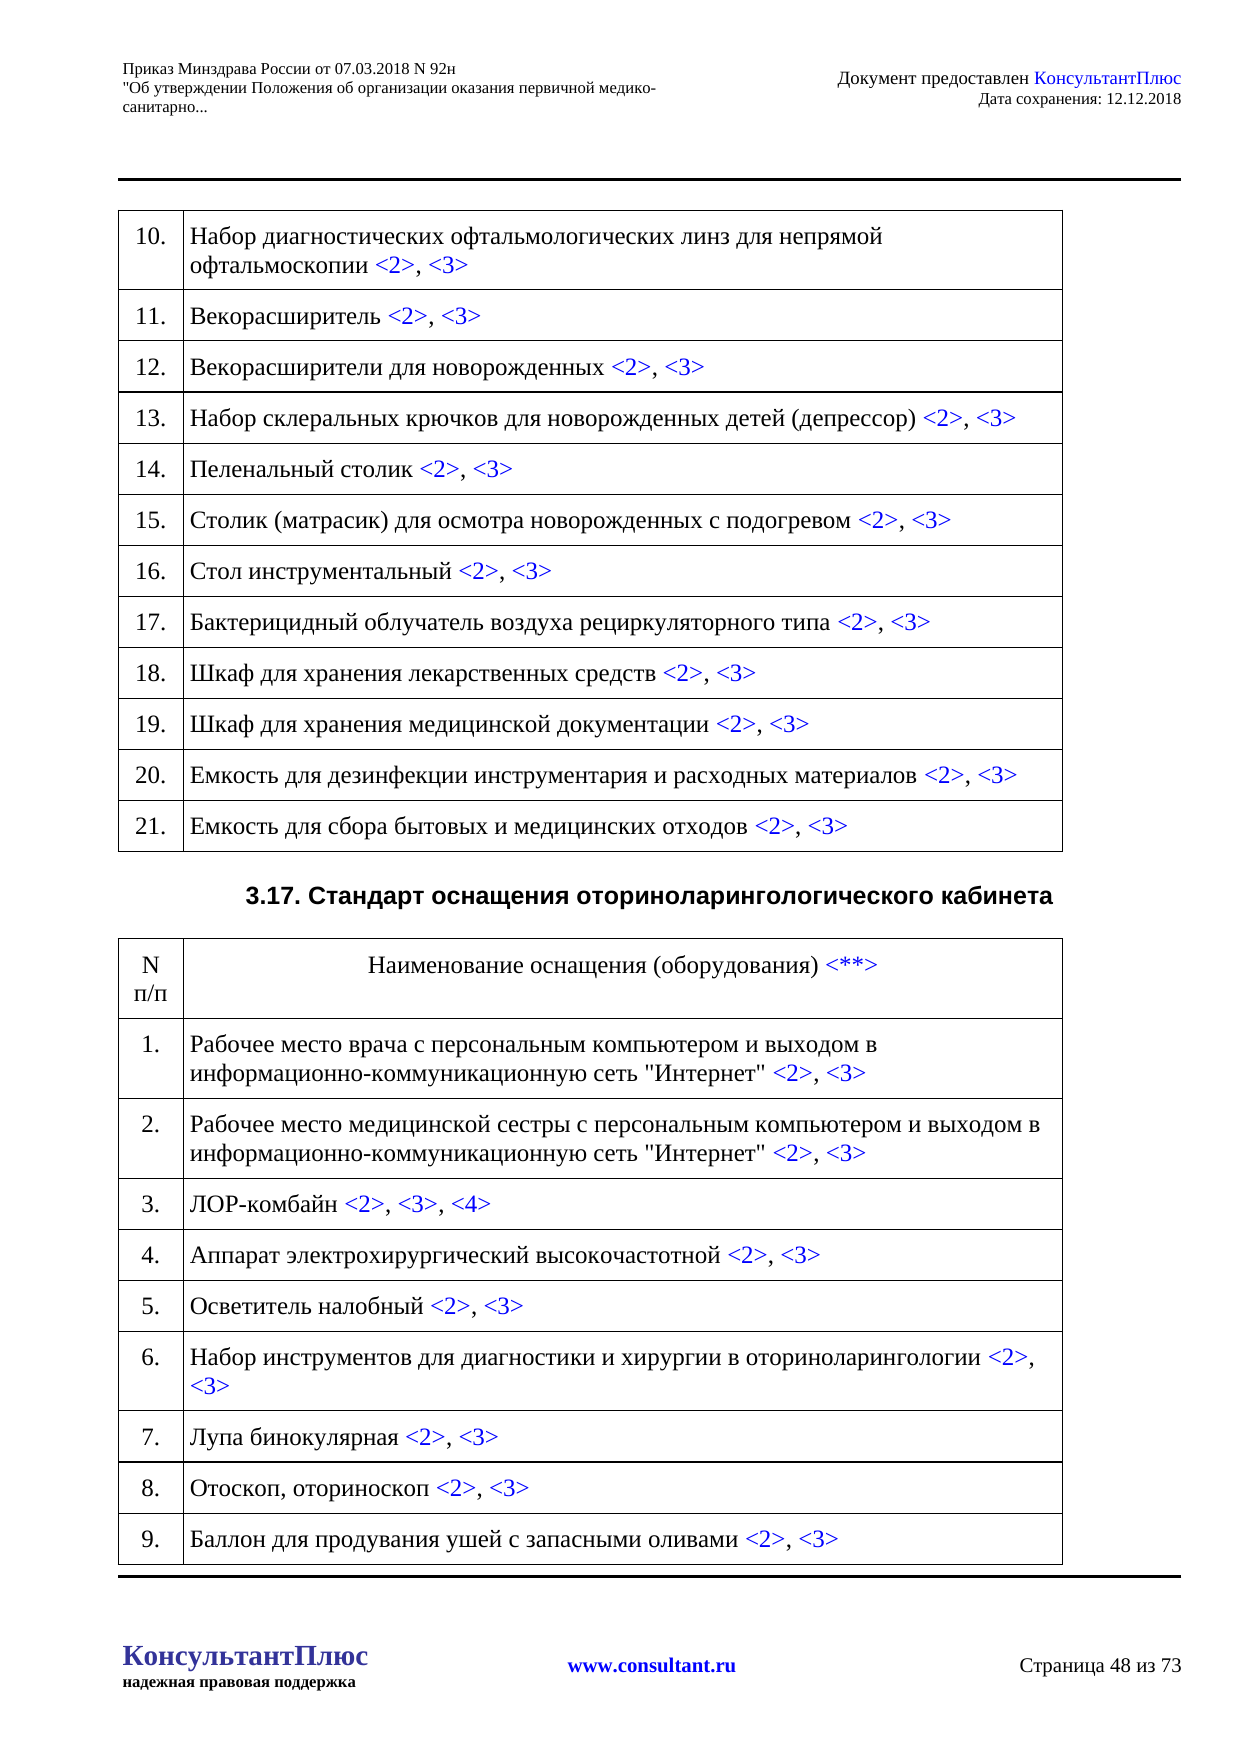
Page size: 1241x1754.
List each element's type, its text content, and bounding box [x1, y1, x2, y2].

table_cell Набор инструментов для диагностики и хирургии в оториноларингологии <2>, <3> [184, 1332, 1062, 1410]
table_cell 13. [119, 393, 183, 442]
table_cell 17. [119, 597, 183, 647]
table_cell 14. [119, 444, 183, 493]
table_cell 1. [119, 1019, 183, 1098]
table_cell 11. [119, 290, 183, 340]
table_cell 3. [119, 1179, 183, 1228]
table_cell Шкаф для хранения медицинской документации <2>, <3> [184, 699, 1062, 749]
table_cell Рабочее место медицинской сестры с персональным компьютером и выходом в информационно-коммуникационную сеть "Интернет" <2>, <3> [184, 1099, 1062, 1177]
table_cell 6. [119, 1332, 183, 1410]
table_cell 4. [119, 1230, 183, 1279]
table_cell 8. [119, 1463, 183, 1512]
table_cell Пеленальный столик <2>, <3> [184, 444, 1062, 493]
table_cell Столик (матрасик) для осмотра новорожденных с подогревом <2>, <3> [184, 495, 1062, 544]
table_cell 18. [119, 648, 183, 698]
table_cell 20. [119, 750, 183, 800]
table_cell Векорасширитель <2>, <3> [184, 290, 1062, 340]
table_cell Бактерицидный облучатель воздуха рециркуляторного типа <2>, <3> [184, 597, 1062, 647]
table_cell Аппарат электрохирургический высокочастотной <2>, <3> [184, 1230, 1062, 1279]
table_cell 9. [119, 1514, 183, 1563]
table_cell 10. [119, 211, 183, 289]
table_cell 15. [119, 495, 183, 544]
table_cell 5. [119, 1281, 183, 1331]
table_cell Лупа бинокулярная <2>, <3> [184, 1411, 1062, 1461]
table_cell Рабочее место врача с персональным компьютером и выходом в информационно-коммуникационную сеть "Интернет" <2>, <3> [184, 1019, 1062, 1098]
table_cell Осветитель налобный <2>, <3> [184, 1281, 1062, 1331]
table_cell 2. [119, 1099, 183, 1177]
table_cell Шкаф для хранения лекарственных средств <2>, <3> [184, 648, 1062, 698]
table_cell Емкость для сбора бытовых и медицинских отходов <2>, <3> [184, 801, 1062, 851]
table_header Наименование оснащения (оборудования) <**> [184, 939, 1062, 1018]
table_cell 16. [119, 546, 183, 596]
table_cell 19. [119, 699, 183, 749]
table_cell 21. [119, 801, 183, 851]
table_cell Отоскоп, оториноскоп <2>, <3> [184, 1463, 1062, 1512]
table_cell Баллон для продувания ушей с запасными оливами <2>, <3> [184, 1514, 1062, 1563]
table_cell 12. [119, 341, 183, 391]
table_cell Набор склеральных крючков для новорожденных детей (депрессор) <2>, <3> [184, 393, 1062, 442]
table_cell ЛОР-комбайн <2>, <3>, <4> [184, 1179, 1062, 1228]
table_cell Емкость для дезинфекции инструментария и расходных материалов <2>, <3> [184, 750, 1062, 800]
table_cell Стол инструментальный <2>, <3> [184, 546, 1062, 596]
title 3.17. Стандарт оснащения оториноларингологического кабинета [118, 881, 1181, 909]
table_cell Векорасширители для новорожденных <2>, <3> [184, 341, 1062, 391]
table_cell Набор диагностических офтальмологических линз для непрямой офтальмоскопии <2>, <3> [184, 211, 1062, 289]
table_header N п/п [119, 939, 183, 1018]
table_cell 7. [119, 1411, 183, 1461]
